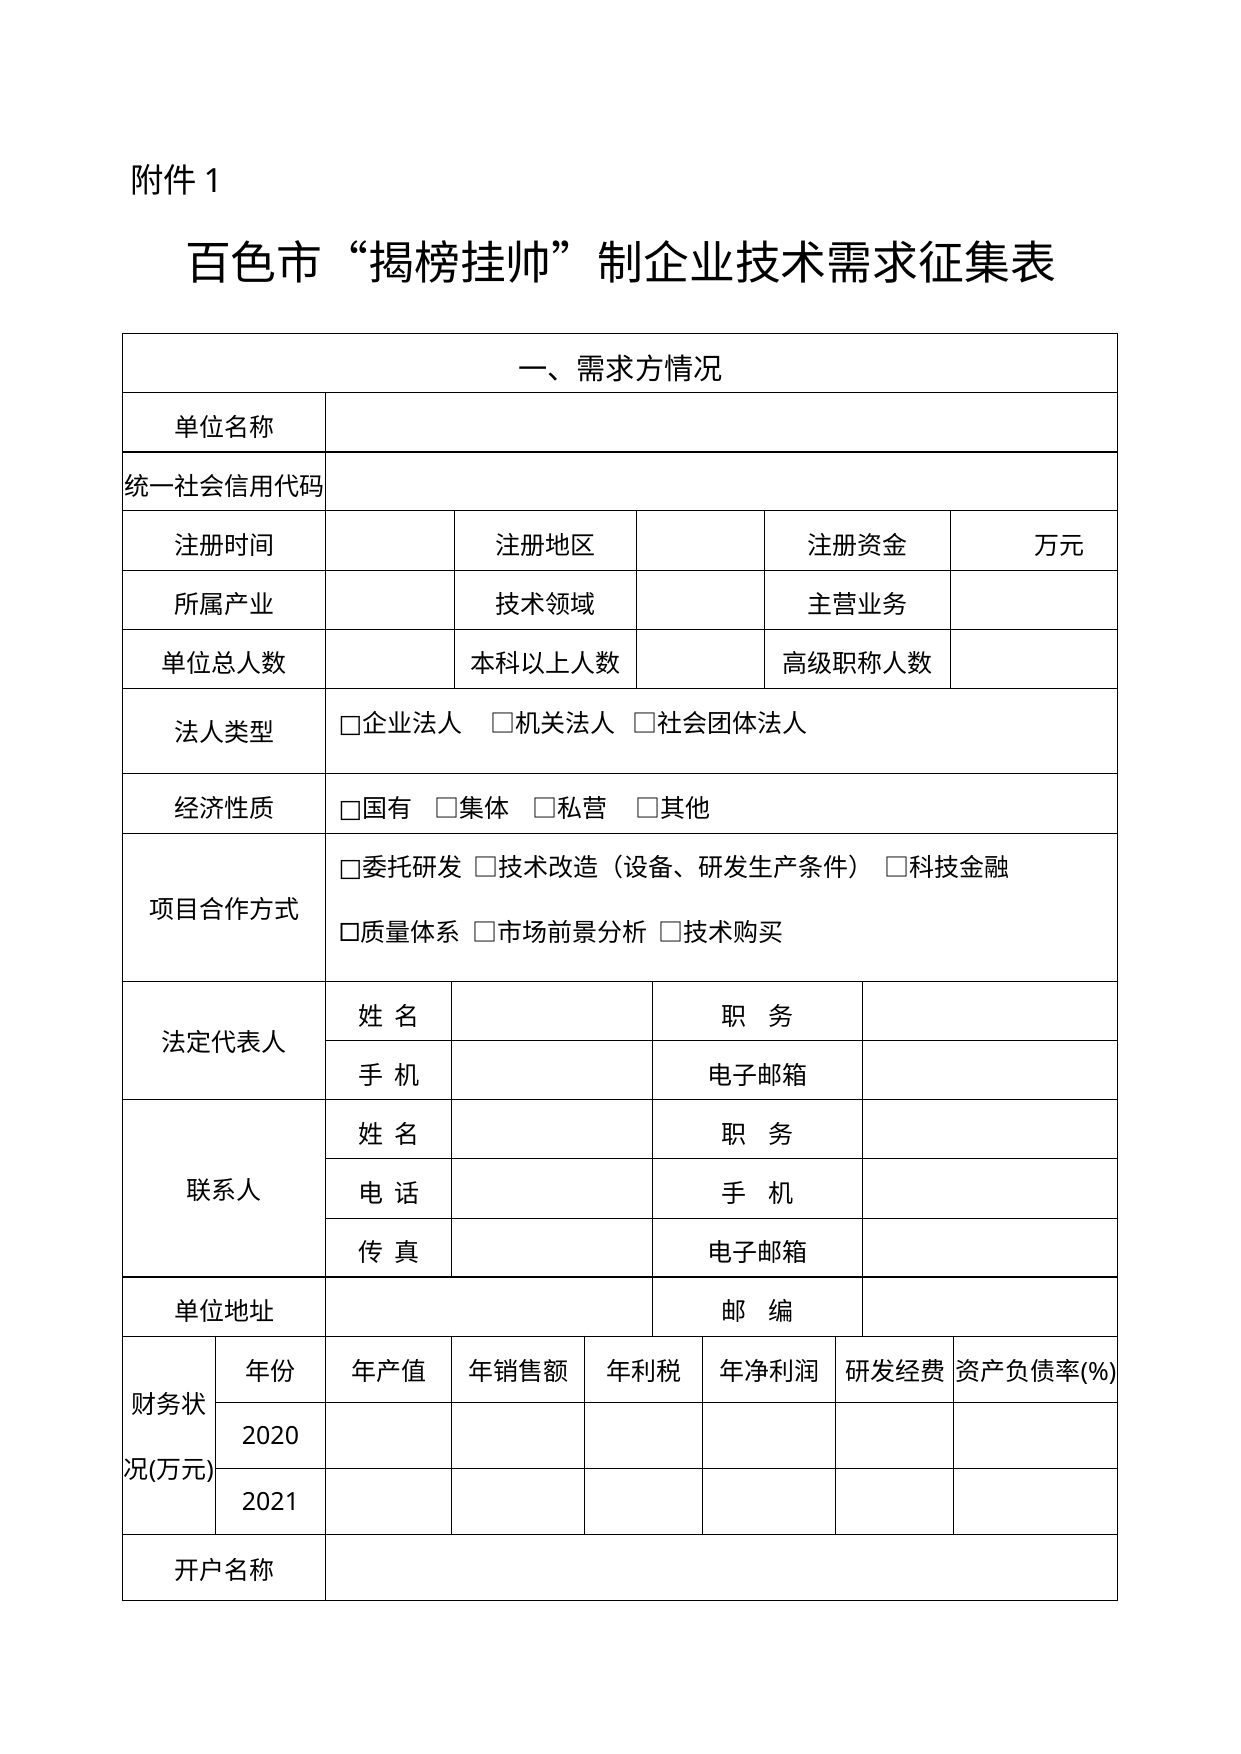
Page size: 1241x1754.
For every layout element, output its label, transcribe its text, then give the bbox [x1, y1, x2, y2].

table_cell [703, 1469, 835, 1534]
table_cell □企业法人 □机关法人 □社会团体法人 □事业单位法人 □其他： [326, 689, 1117, 773]
table_cell 法定代表人 [123, 982, 325, 1099]
table_cell 资产负债率(%) [954, 1337, 1117, 1402]
table_cell [863, 1219, 1117, 1276]
table_cell [863, 982, 1117, 1040]
table_header 一、需求方情况 [123, 334, 1117, 392]
table_cell 手 机 [653, 1159, 862, 1217]
table_cell [326, 1469, 451, 1534]
table_cell 2021 [216, 1469, 325, 1534]
table_cell [452, 1219, 652, 1276]
table_cell 联系人 [123, 1100, 325, 1276]
table_cell [951, 630, 1117, 688]
table_cell [452, 1100, 652, 1158]
table_cell 项目合作方式 [123, 834, 325, 981]
table_cell 本科以上人数 [455, 630, 636, 688]
table_cell [637, 630, 764, 688]
table_cell [863, 1278, 1117, 1336]
table_cell 手 机 [326, 1041, 451, 1099]
table_cell 年销售额 [452, 1337, 584, 1402]
table_cell [326, 1535, 1117, 1600]
table_cell [452, 1041, 652, 1099]
table_cell [951, 571, 1117, 628]
table_cell [452, 982, 652, 1040]
table_cell 法人类型 [123, 689, 325, 773]
table_cell 单位地址 [123, 1278, 325, 1336]
table_cell 所属产业 [123, 571, 325, 628]
table_cell 职 务 [653, 982, 862, 1040]
table_cell 2020 [216, 1403, 325, 1468]
table_cell [863, 1041, 1117, 1099]
table_cell 万元 [951, 511, 1117, 569]
table_cell [585, 1469, 702, 1534]
table_cell [954, 1469, 1117, 1534]
table_cell [452, 1403, 584, 1468]
table_cell 注册时间 [123, 511, 325, 569]
table_cell 单位总人数 [123, 630, 325, 688]
table_cell [637, 511, 764, 569]
table_cell 电 话 [326, 1159, 451, 1217]
table_cell 注册地区 [455, 511, 636, 569]
table_cell [452, 1159, 652, 1217]
table_cell 电子邮箱 [653, 1219, 862, 1276]
table_cell 传 真 [326, 1219, 451, 1276]
table_cell [326, 571, 454, 628]
table_cell 经济性质 [123, 774, 325, 832]
text 附件1 [130, 146, 1110, 211]
table_cell [326, 453, 1117, 510]
table_cell 财务状况(万元) [123, 1337, 215, 1534]
table_cell [954, 1403, 1117, 1468]
table_cell □委托研发 □技术改造（设备、研发生产条件） □科技金融 质量体系 □市场前景分析 □技术购买 □共建中试、熟化基地 □其他 [326, 834, 1117, 981]
table_cell 注册资金 [765, 511, 950, 569]
table_cell [637, 571, 764, 628]
table_cell [326, 511, 454, 569]
table_cell [703, 1403, 835, 1468]
table_cell [863, 1159, 1117, 1217]
table_cell [863, 1100, 1117, 1158]
table_cell 单位名称 [123, 393, 325, 451]
table_cell [326, 393, 1117, 451]
table_cell 高级职称人数 [765, 630, 950, 688]
table_cell [326, 1278, 652, 1336]
table_cell 开户名称 [123, 1535, 325, 1600]
table_cell [585, 1403, 702, 1468]
table_cell 年利税 [585, 1337, 702, 1402]
table_cell [836, 1469, 953, 1534]
table_cell [326, 1403, 451, 1468]
table_cell [836, 1403, 953, 1468]
table_cell 主营业务 [765, 571, 950, 628]
table_cell 姓 名 [326, 1100, 451, 1158]
table_cell 研发经费 [836, 1337, 953, 1402]
table_cell 职 务 [653, 1100, 862, 1158]
table_cell 年份 [216, 1337, 325, 1402]
table_cell [326, 630, 454, 688]
table_cell 年净利润 [703, 1337, 835, 1402]
table_cell 统一社会信用代码 [123, 453, 325, 510]
table_cell 邮 编 [653, 1278, 862, 1336]
table_cell 年产值 [326, 1337, 451, 1402]
table_cell [452, 1469, 584, 1534]
table_cell 电子邮箱 [653, 1041, 862, 1099]
table_cell □国有 □集体 □私营 □其他 [326, 774, 1117, 832]
table_cell 技术领域 [455, 571, 636, 628]
text 百色市“揭榜挂帅”制企业技术需求征集表 [130, 211, 1110, 308]
table_cell 姓 名 [326, 982, 451, 1040]
